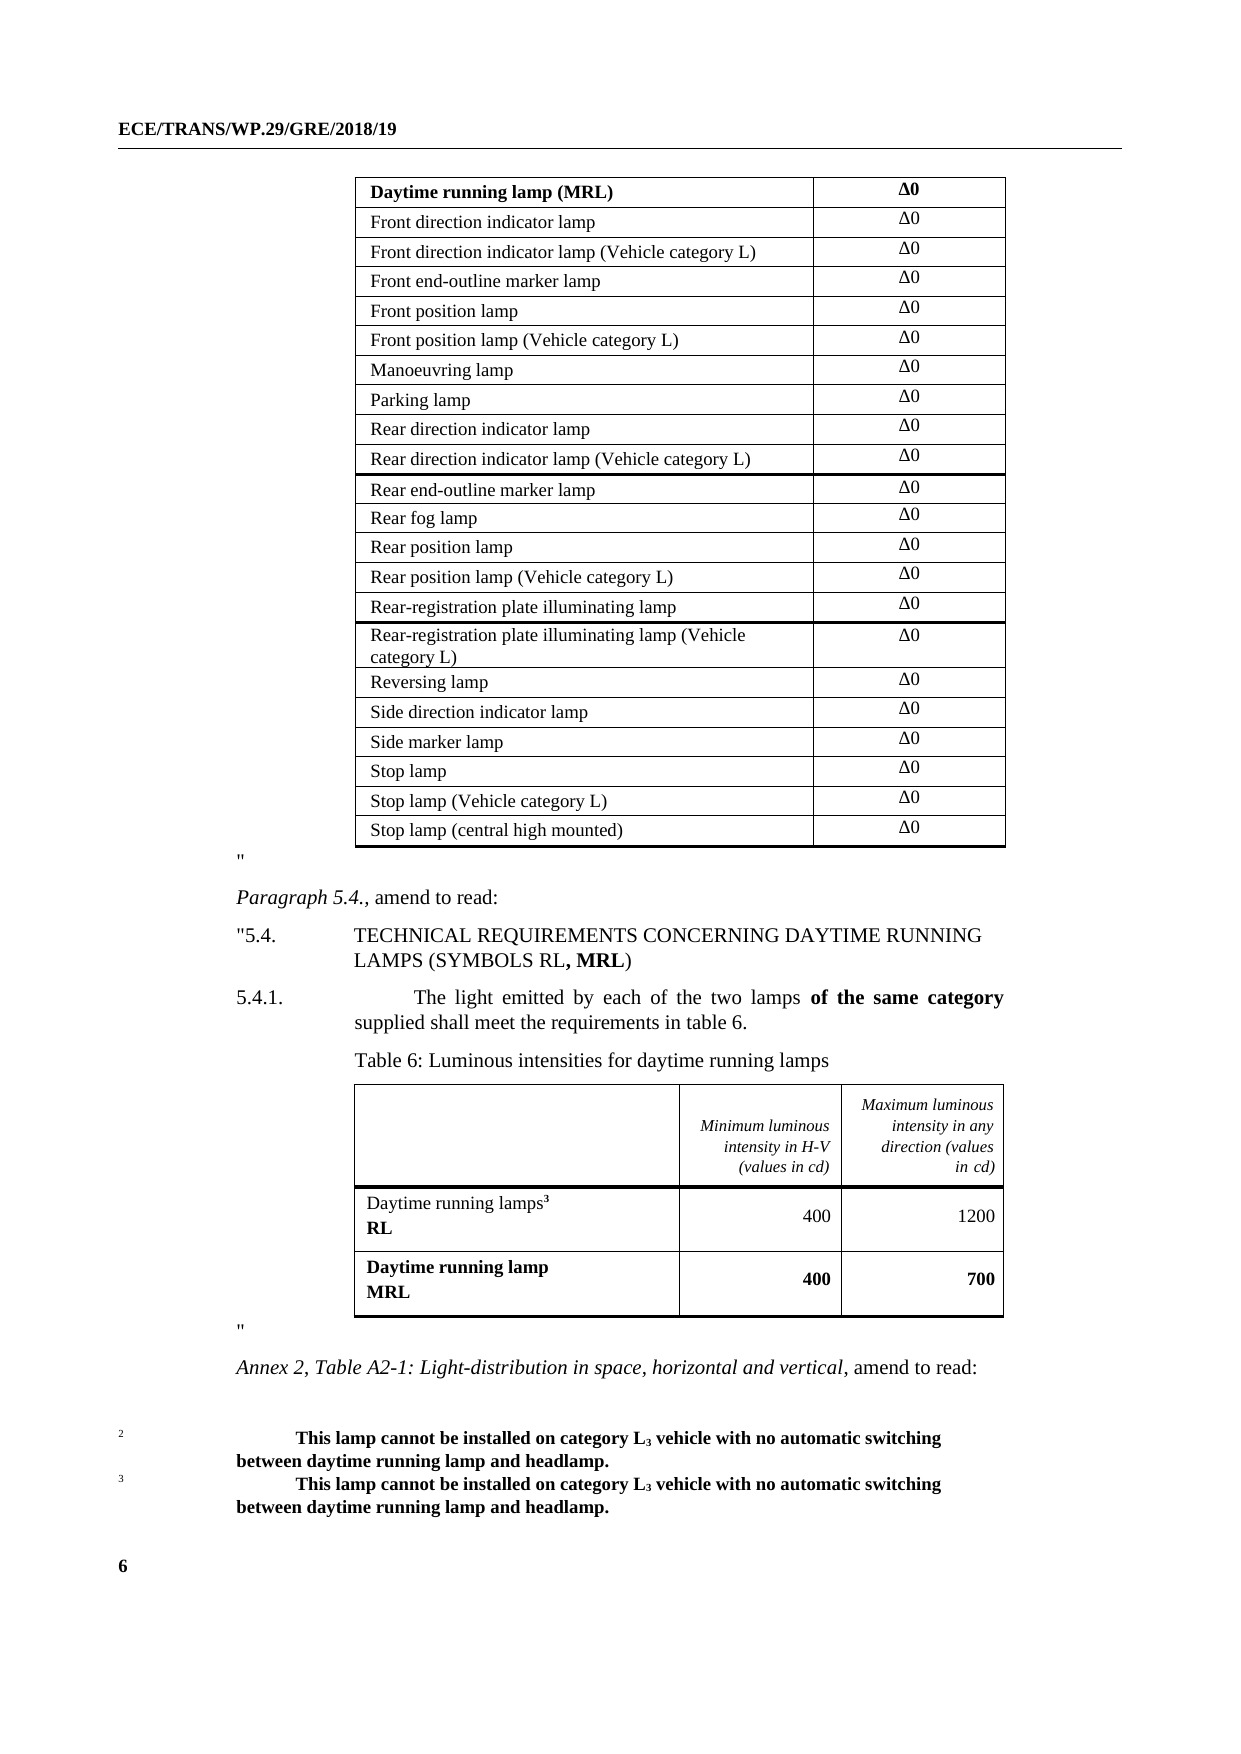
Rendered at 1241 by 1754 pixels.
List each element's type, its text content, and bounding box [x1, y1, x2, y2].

table_cell Δ0 [814, 415, 1005, 443]
table_cell Δ0 [814, 238, 1005, 266]
table_cell Δ0 [814, 624, 1005, 667]
table_cell Δ0 [814, 728, 1005, 756]
table_cell Stop lamp (central high mounted) [356, 816, 813, 845]
table_cell Δ0 [814, 326, 1005, 355]
table_cell Reversing lamp [356, 668, 813, 697]
table_cell Front direction indicator lamp (Vehicle category L) [356, 238, 813, 266]
table_cell 400 [680, 1252, 841, 1314]
table_cell 400 [680, 1189, 841, 1251]
table_cell Daytime running lamps RL [355, 1189, 679, 1251]
table_cell Δ0 [814, 593, 1005, 621]
table_header [355, 1085, 679, 1185]
table_cell 700 [842, 1252, 1003, 1314]
table_cell Front direction indicator lamp [356, 208, 813, 236]
text "5.4. TECHNICAL REQUIREMENTS CONCERNING DAYTIME RUNNING LAMPS (SYMBOLS RL, MRL) [236, 922, 1004, 972]
table_cell Δ0 [814, 297, 1005, 325]
table_cell Front end-outline marker lamp [356, 267, 813, 296]
table_cell Δ0 [814, 668, 1005, 697]
table_cell Front position lamp [356, 297, 813, 325]
table_cell Rear end-outline marker lamp [356, 476, 813, 503]
table_cell Δ0 [814, 267, 1005, 296]
table_cell Rear position lamp (Vehicle category L) [356, 563, 813, 591]
table_cell Stop lamp [356, 757, 813, 786]
table_cell Δ0 [814, 816, 1005, 845]
table_cell Δ0 [814, 208, 1005, 236]
table_header Maximum luminous intensity in any direction (values in cd) [842, 1085, 1003, 1185]
table_cell Rear position lamp [356, 533, 813, 562]
text Paragraph 5.4., amend to read: [236, 885, 1004, 909]
text " [236, 848, 1122, 873]
table_cell Daytime running lamp MRL [355, 1252, 679, 1314]
table_cell Manoeuvring lamp [356, 356, 813, 384]
table_cell Δ0 [814, 476, 1005, 503]
text 5.4.1. The light emitted by each of the two lamps of the same category supplied shall meet the requirements in table 6. [236, 984, 1004, 1034]
table_cell Side direction indicator lamp [356, 698, 813, 726]
table_cell Δ0 [814, 787, 1005, 815]
text Annex 2, Table A2-1: Light-distribution in space, horizontal and vertical, amend to read: [236, 1355, 1004, 1379]
table_cell Δ0 [814, 356, 1005, 384]
table_cell Rear direction indicator lamp (Vehicle category L) [356, 445, 813, 473]
table_cell Side marker lamp [356, 728, 813, 756]
text " [236, 1318, 1004, 1343]
table_cell Δ0 [814, 698, 1005, 726]
table_cell Parking lamp [356, 385, 813, 414]
table_cell Rear direction indicator lamp [356, 415, 813, 443]
table_cell Rear-registration plate illuminating lamp [356, 593, 813, 621]
table_cell Δ0 [814, 757, 1005, 786]
table_cell Δ0 [814, 504, 1005, 532]
table_header Minimum luminous intensity in H-V (values in cd) [680, 1085, 841, 1185]
table_cell Δ0 [814, 385, 1005, 414]
table_cell Daytime running lamp (MRL) [356, 178, 813, 207]
table_cell 1200 [842, 1189, 1003, 1251]
text Table 6: Luminous intensities for daytime running lamps [118, 1047, 1122, 1072]
table_cell Stop lamp (Vehicle category L) [356, 787, 813, 815]
table_cell Front position lamp (Vehicle category L) [356, 326, 813, 355]
table_cell Rear-registration plate illuminating lamp (Vehicle category L) [356, 624, 813, 667]
table_cell Rear fog lamp [356, 504, 813, 532]
table_cell Δ0 [814, 445, 1005, 473]
table_cell Δ0 [814, 178, 1005, 207]
table_cell Δ0 [814, 533, 1005, 562]
table_cell Δ0 [814, 563, 1005, 591]
